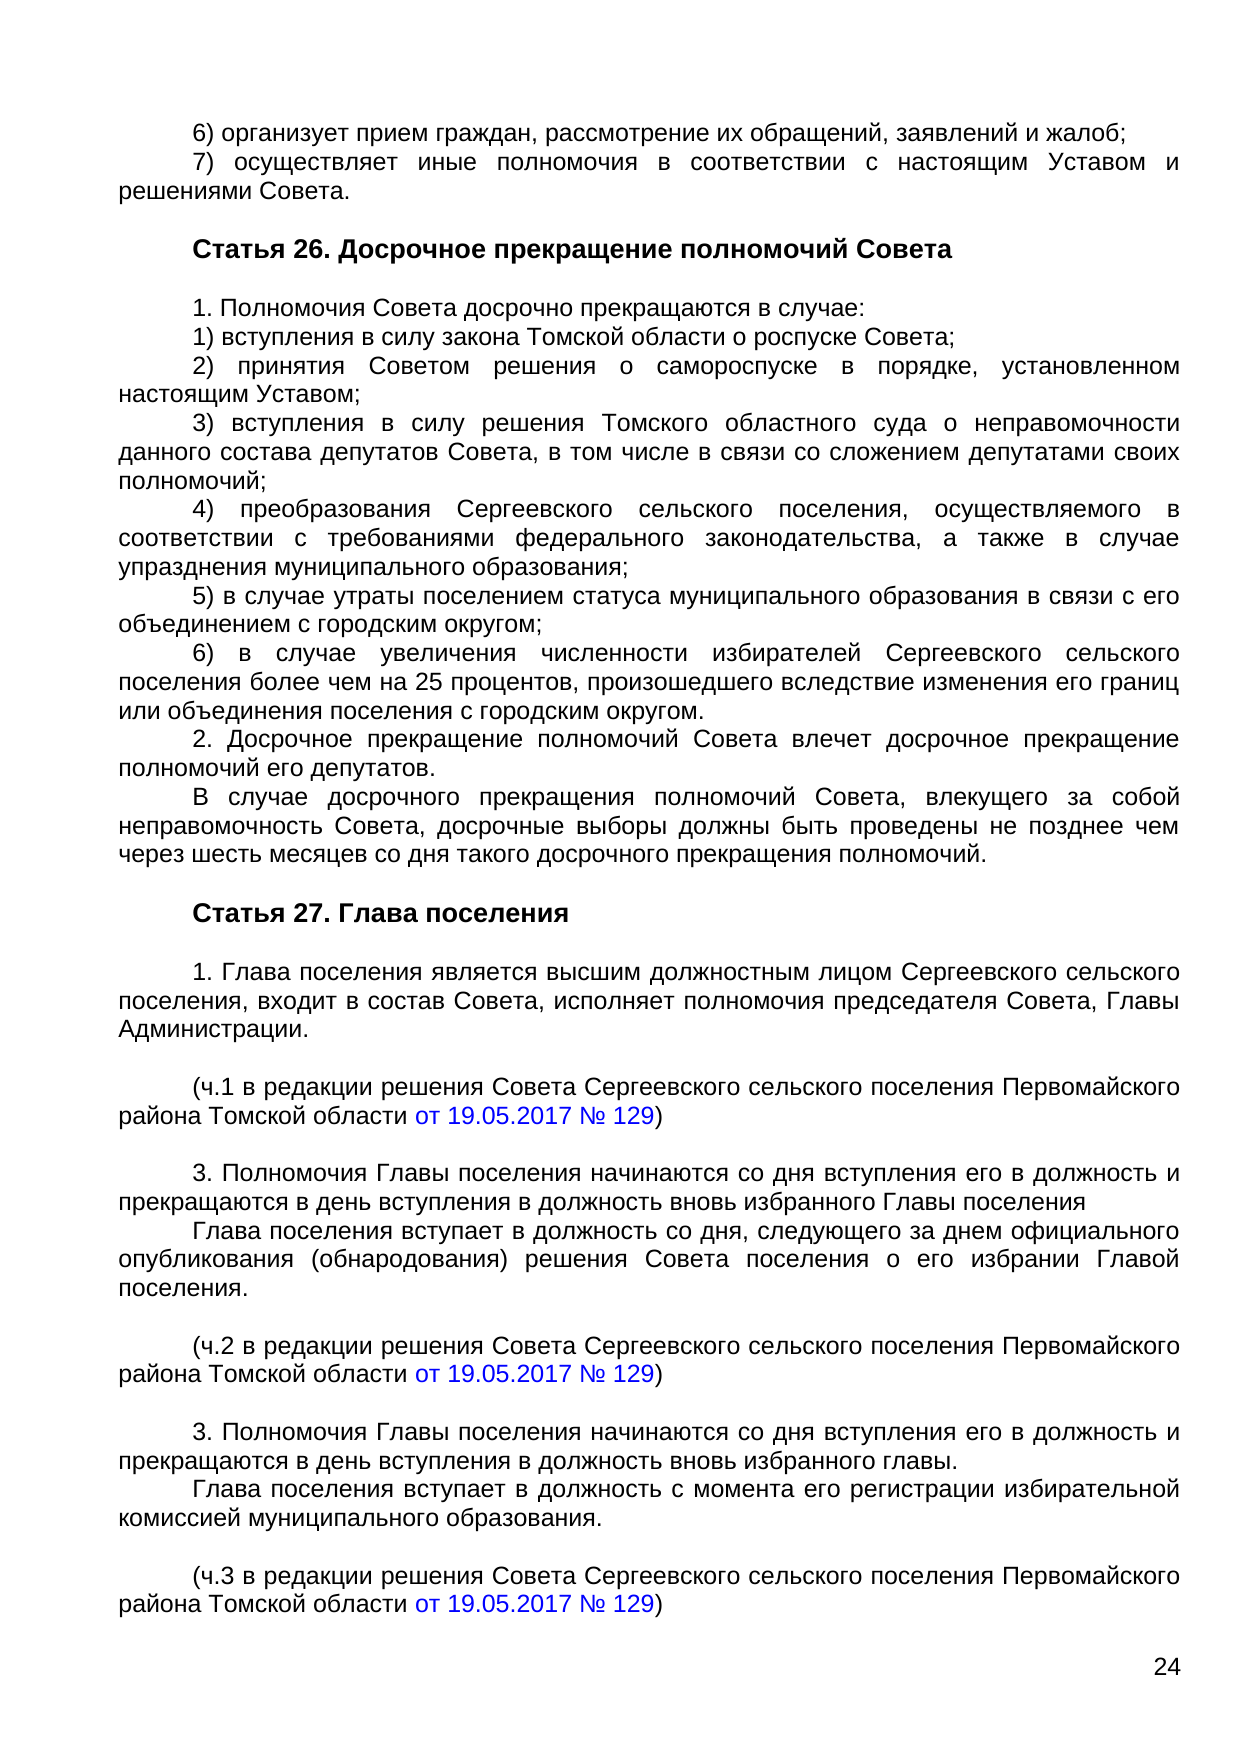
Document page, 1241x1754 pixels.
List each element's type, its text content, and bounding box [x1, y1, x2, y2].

text (ч.1 в редакции решения Совета Сергеевского сельского поселения Первомайского района Томской области от 19.05.2017 № 129) [118, 1072, 1181, 1129]
text 3) вступления в силу решения Томского областного суда о неправомочности данного состава депутатов Совета, в том числе в связи со сложением депутатами своих полномочий; [118, 408, 1181, 494]
text Глава поселения вступает в должность с момента его регистрации избирательной комиссией муниципального образования. [118, 1474, 1181, 1532]
text 1. Полномочия Совета досрочно прекращаются в случае: [118, 293, 1181, 322]
text Глава поселения вступает в должность со дня, следующего за днем официального опубликования (обнародования) решения Совета поселения о его избрании Главой поселения. [118, 1216, 1181, 1302]
text 6) в случае увеличения численности избирателей Сергеевского сельского поселения более чем на 25 процентов, произошедшего вследствие изменения его границ или объединения поселения с городским округом. [118, 638, 1181, 724]
text 2) принятия Советом решения о самороспуске в порядке, установленном настоящим Уставом; [118, 351, 1181, 408]
text Статья 26. Досрочное прекращение полномочий Совета [118, 233, 1181, 264]
text 1) вступления в силу закона Томской области о роспуске Совета; [118, 322, 1181, 351]
text В случае досрочного прекращения полномочий Совета, влекущего за собой неправомочность Совета, досрочные выборы должны быть проведены не позднее чем через шесть месяцев со дня такого досрочного прекращения полномочий. [118, 782, 1181, 868]
text 2. Досрочное прекращение полномочий Совета влечет досрочное прекращение полномочий его депутатов. [118, 724, 1181, 782]
text 7) осуществляет иные полномочия в соответствии с настоящим Уставом и решениями Совета. [118, 147, 1181, 204]
text Статья 27. Глава поселения [118, 897, 1181, 928]
text (ч.3 в редакции решения Совета Сергеевского сельского поселения Первомайского района Томской области от 19.05.2017 № 129) [118, 1561, 1181, 1618]
text 6) организует прием граждан, рассмотрение их обращений, заявлений и жалоб; [118, 118, 1181, 147]
text 1. Глава поселения является высшим должностным лицом Сергеевского сельского поселения, входит в состав Совета, исполняет полномочия председателя Совета, Главы Администрации. [118, 957, 1181, 1043]
text 3. Полномочия Главы поселения начинаются со дня вступления его в должность и прекращаются в день вступления в должность вновь избранного главы. [118, 1417, 1181, 1474]
text (ч.2 в редакции решения Совета Сергеевского сельского поселения Первомайского района Томской области от 19.05.2017 № 129) [118, 1331, 1181, 1388]
text 5) в случае утраты поселением статуса муниципального образования в связи с его объединением с городским округом; [118, 581, 1181, 638]
text 4) преобразования Сергеевского сельского поселения, осуществляемого в соответствии с требованиями федерального законодательства, а также в случае упразднения муниципального образования; [118, 494, 1181, 581]
text 3. Полномочия Главы поселения начинаются со дня вступления его в должность и прекращаются в день вступления в должность вновь избранного Главы поселения [118, 1158, 1181, 1216]
